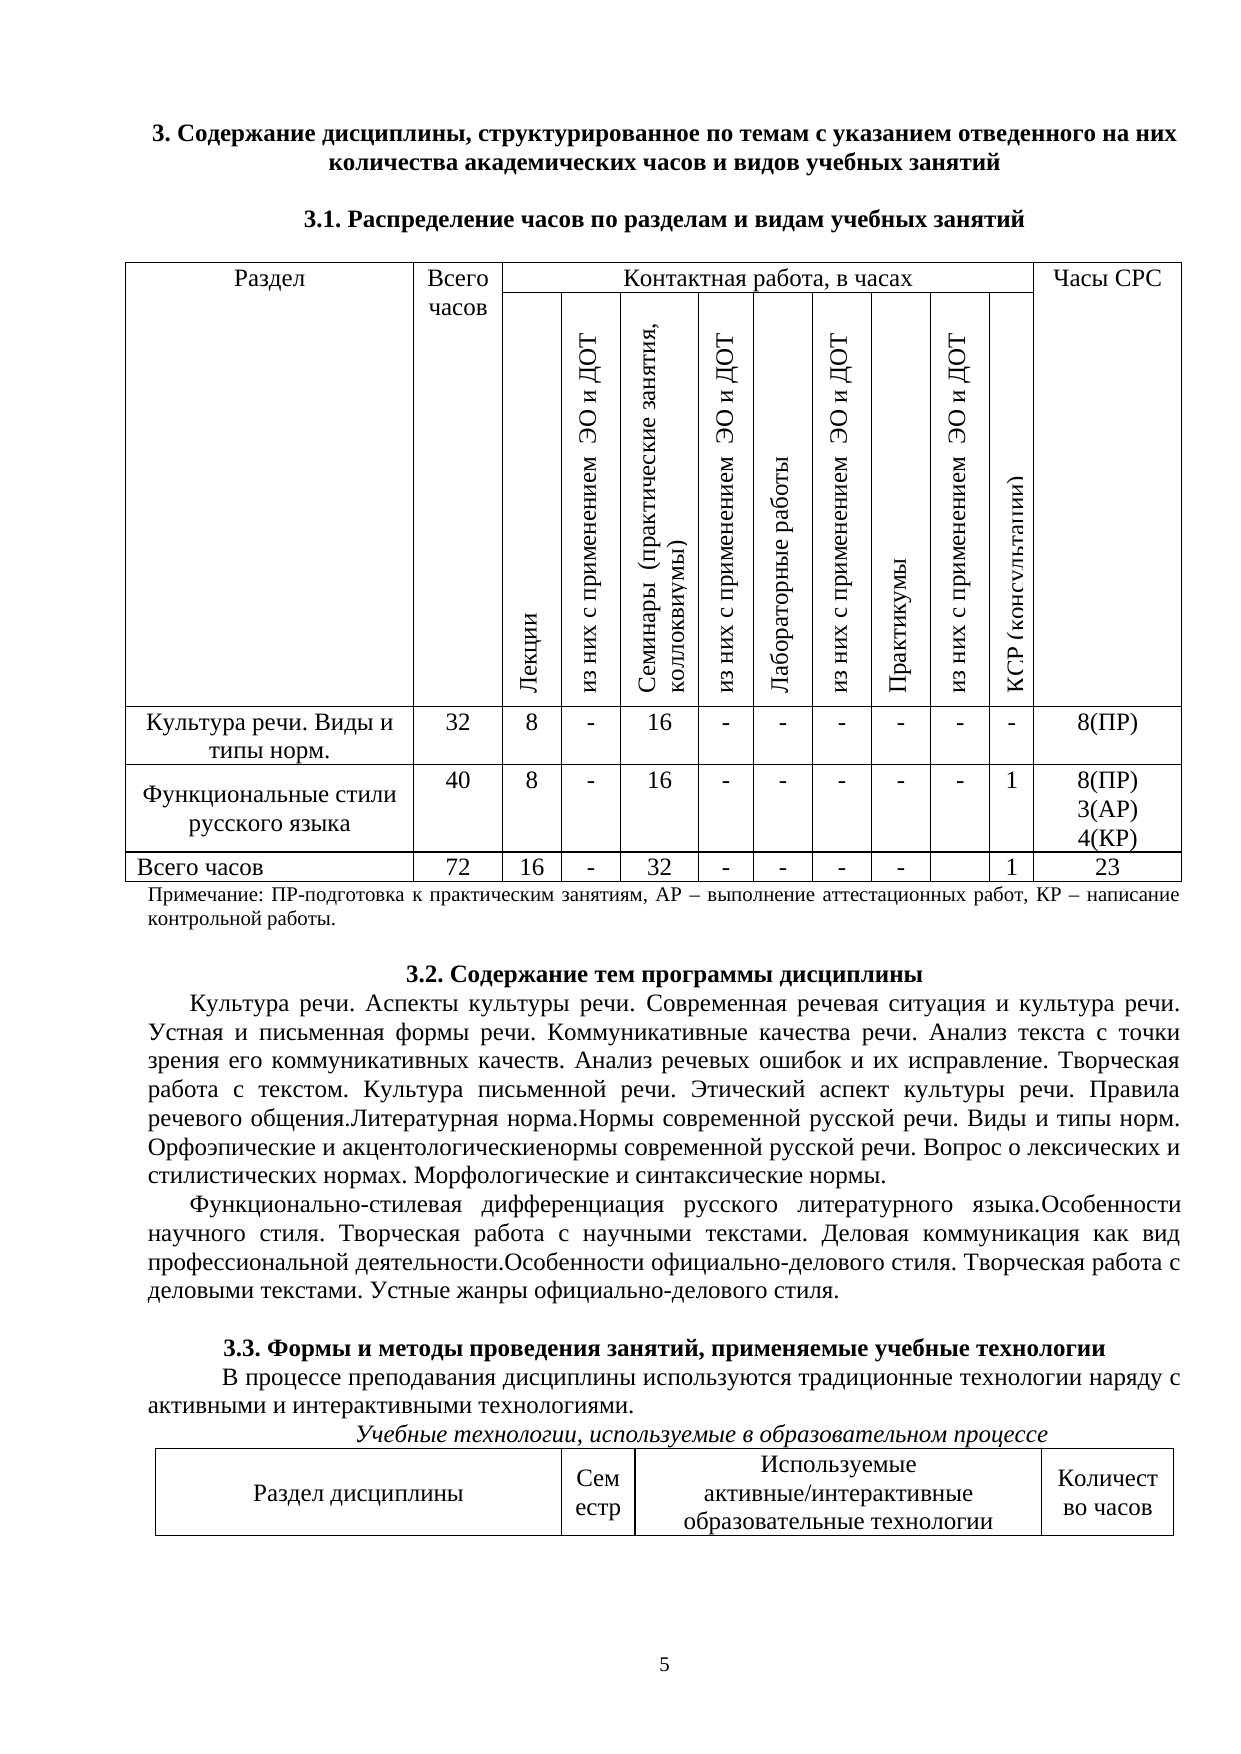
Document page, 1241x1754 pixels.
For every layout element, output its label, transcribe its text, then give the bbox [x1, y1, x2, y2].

list Примечание: ПР-подготовка к практическим занятиям, АР – выполнение аттестационных работ, КР – написание контрольной работы. [148, 882, 1181, 930]
table_cell - [754, 853, 812, 881]
text Учебные технологии, используемые в образовательном процессе [148, 1419, 1181, 1448]
table_header Количество часов [1042, 1449, 1173, 1535]
table_cell 32 [414, 707, 502, 764]
table_cell - [931, 765, 989, 851]
table_cell [931, 853, 989, 881]
table_cell - [754, 765, 812, 851]
table_cell Всего часов [126, 853, 413, 881]
table_cell - [813, 707, 871, 764]
table_cell 16 [621, 707, 698, 764]
table_cell - [562, 765, 620, 851]
text Культура речи. Аспекты культуры речи. Современная речевая ситуация и культура речи. Устная и письменная формы речи. Коммуникативные качества речи. Анализ текста с точки зрения его коммуникативных качеств. Анализ речевых ошибок и их исправление. Творческая работа с текстом. Культура письменной речи. Этический аспект культуры речи. Правила речевого общения.Литературная норма.Нормы современной русской речи. Виды и типы норм. Орфоэпические и акцентологическиенормы современной русской речи. Вопрос о лексических и стилистических нормах. Морфологические и синтаксические нормы. [148, 988, 1181, 1189]
table_cell из них с применением ЭО и ДОТ [931, 293, 989, 706]
table_cell из них с применением ЭО и ДОТ [813, 293, 871, 706]
table_cell - [754, 707, 812, 764]
table_cell - [990, 707, 1033, 764]
table_cell 72 [414, 853, 502, 881]
table_cell - [699, 765, 753, 851]
table_cell 8 [503, 707, 561, 764]
table_header Раздел дисциплины [156, 1449, 561, 1535]
table_cell 32 [621, 853, 698, 881]
table_cell Семинары (практические занятия, коллоквиумы) [621, 293, 698, 706]
list 3.1. Распределение часов по разделам и видам учебных занятий [148, 204, 1181, 233]
table_header Часы СРС [1034, 263, 1181, 706]
table_cell - [813, 853, 871, 881]
table_cell - [699, 707, 753, 764]
table_cell - [813, 765, 871, 851]
table_cell - [872, 765, 930, 851]
table_header Раздел [126, 263, 413, 706]
table_cell Лекции [503, 293, 561, 706]
table_cell 8 [503, 765, 561, 851]
table_cell - [699, 853, 753, 881]
table_cell Лабораторные работы [754, 293, 812, 706]
table_header Семестр [562, 1449, 634, 1535]
table_cell - [562, 707, 620, 764]
table_cell - [931, 707, 989, 764]
table_cell 1 [990, 765, 1033, 851]
table_cell из них с применением ЭО и ДОТ [699, 293, 753, 706]
list 3.2. Содержание тем программы дисциплины [148, 959, 1181, 988]
table_cell 16 [503, 853, 561, 881]
table_cell из них с применением ЭО и ДОТ [562, 293, 620, 706]
table_cell 16 [621, 765, 698, 851]
text Функционально-стилевая дифференциация русского литературного языка.Особенности научного стиля. Творческая работа с научными текстами. Деловая коммуникация как вид профессиональной деятельности.Особенности официально-делового стиля. Творческая работа с деловыми текстами. Устные жанры официально-делового стиля. [148, 1189, 1181, 1304]
table_header Используемые активные/интерактивные образовательные технологии [636, 1449, 1041, 1535]
list 3. Содержание дисциплины, структурированное по темам с указанием отведенного на них количества академических часов и видов учебных занятий [148, 118, 1181, 176]
table_header Контактная работа, в часах [503, 263, 1033, 292]
table_cell 40 [414, 765, 502, 851]
table_cell - [562, 853, 620, 881]
table_cell - [872, 853, 930, 881]
table_cell 1 [990, 853, 1033, 881]
table_cell - [872, 707, 930, 764]
table_cell 23 [1034, 853, 1181, 881]
table_cell 8(ПР) [1034, 707, 1181, 764]
table_cell КСР (консультации) [990, 293, 1033, 706]
list 3.3. Формы и методы проведения занятий, применяемые учебные технологии [148, 1333, 1181, 1362]
table_cell 8(ПР) 3(АР) 4(КР) [1034, 765, 1181, 851]
table_cell Практикумы [872, 293, 930, 706]
text В процессе преподавания дисциплины используются традиционные технологии наряду с активными и интерактивными технологиями. [148, 1362, 1181, 1419]
table_header Всего часов [414, 263, 502, 706]
table_cell Культура речи. Виды и типы норм. [126, 707, 413, 764]
table_cell Функциональные стили русского языка [126, 765, 413, 851]
